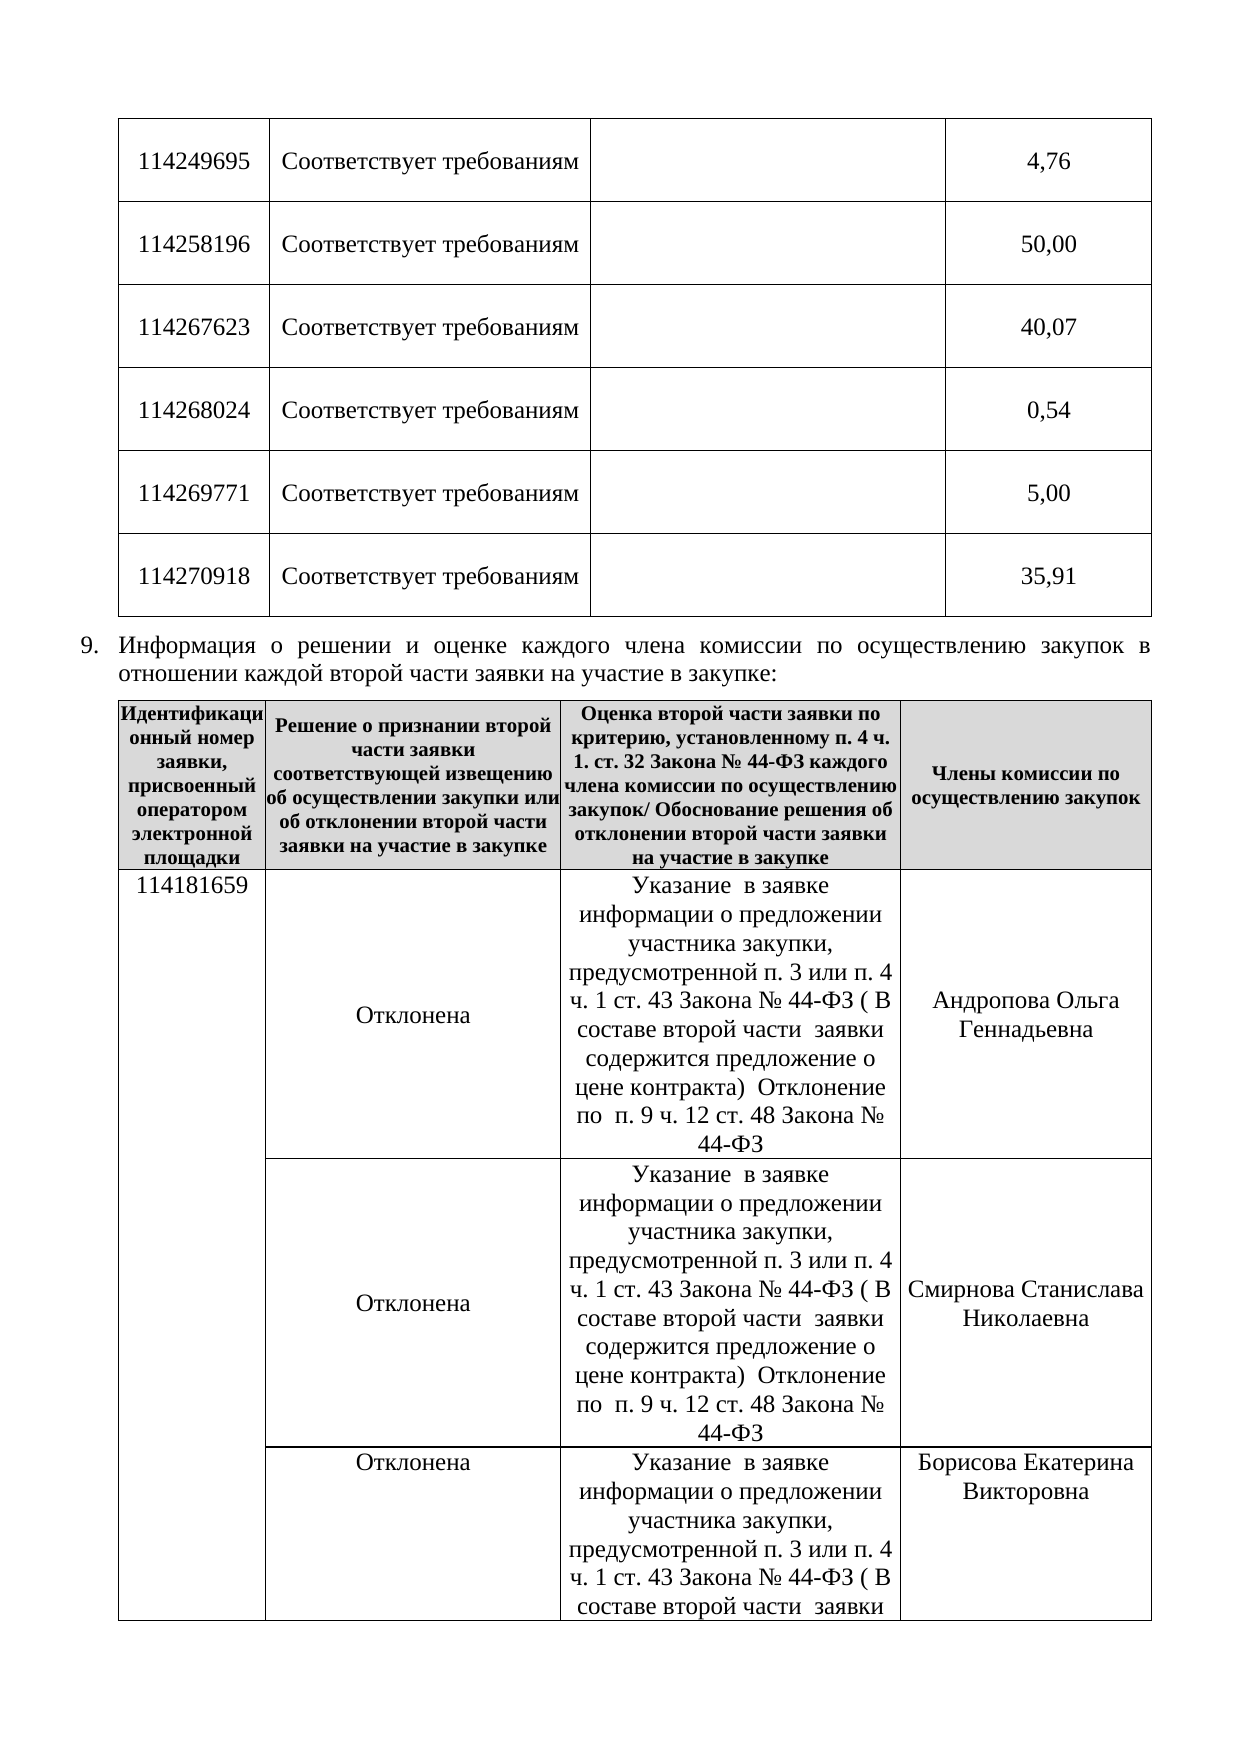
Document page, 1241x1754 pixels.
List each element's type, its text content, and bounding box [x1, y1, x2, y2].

table_cell 114270918 [119, 534, 269, 616]
table_header Идентификационный номер заявки, присвоенный оператором электронной площадки [119, 701, 265, 869]
table_cell 5,00 [946, 451, 1151, 533]
table_cell 35,91 [946, 534, 1151, 616]
table_cell 114249695 [119, 119, 269, 201]
table_header Решение о признании второй части заявки соответствующей извещению об осуществлении закупки или об отклонении второй части заявки на участие в закупке [266, 701, 560, 869]
table_cell Андропова Ольга Геннадьевна [901, 870, 1151, 1158]
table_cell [561, 1448, 900, 1620]
table_header Оценка второй части заявки по критерию, установленному п. 4 ч. 1. ст. 32 Закона № 44-ФЗ каждого члена комиссии по осуществлению закупок/ Обоснование решения об отклонении второй части заявки на участие в закупке [561, 701, 900, 869]
table_header Члены комиссии по осуществлению закупок [901, 701, 1151, 869]
table_cell Соответствует требованиям [270, 119, 590, 201]
table_cell [591, 202, 945, 284]
table_cell Отклонена [266, 1159, 560, 1446]
table_cell 114258196 [119, 202, 269, 284]
table_cell 50,00 [946, 202, 1151, 284]
table_cell [591, 451, 945, 533]
table_cell 0,54 [946, 368, 1151, 450]
table_cell 114181659 [119, 870, 265, 1620]
table_cell Отклонена [266, 870, 560, 1158]
table_cell 114269771 [119, 451, 269, 533]
table_cell [591, 285, 945, 367]
list Информация о решении и оценке каждого члена комиссии по осуществлению закупок в отношении каждой второй части заявки на участие в закупке: [80, 630, 1152, 687]
table_cell Соответствует требованиям [270, 451, 590, 533]
table_cell 40,07 [946, 285, 1151, 367]
table_cell Соответствует требованиям [270, 368, 590, 450]
table_cell [591, 368, 945, 450]
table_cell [901, 1448, 1151, 1620]
table_cell [591, 534, 945, 616]
table_cell 4,76 [946, 119, 1151, 201]
table_cell 114267623 [119, 285, 269, 367]
table_cell Соответствует требованиям [270, 202, 590, 284]
table_cell Соответствует требованиям [270, 285, 590, 367]
table_cell [591, 119, 945, 201]
table_cell 114268024 [119, 368, 269, 450]
table_cell Смирнова Станислава Николаевна [901, 1159, 1151, 1446]
table_cell Соответствует требованиям [270, 534, 590, 616]
table_cell Отклонена [266, 1448, 560, 1620]
